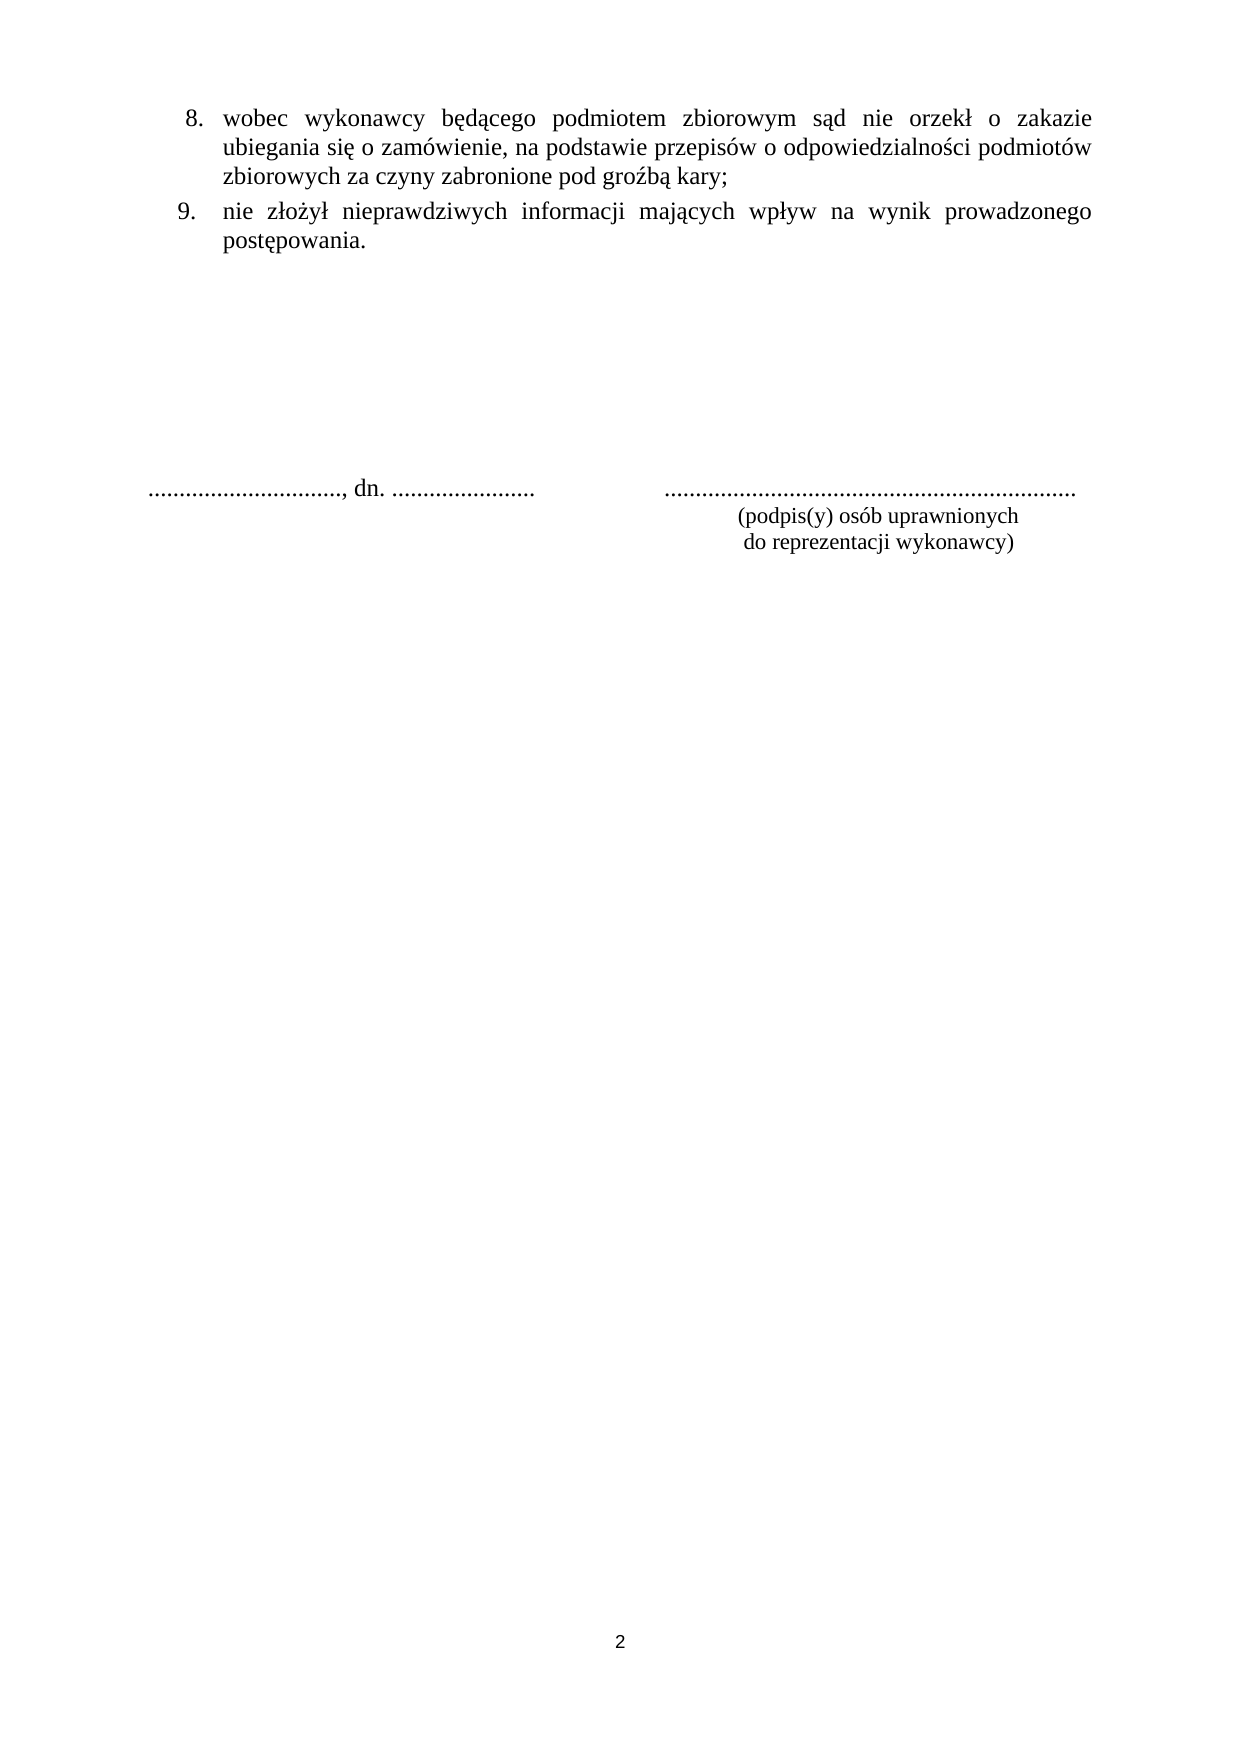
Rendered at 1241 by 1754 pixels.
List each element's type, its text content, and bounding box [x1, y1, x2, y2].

list nie złożył nieprawdziwych informacji mających wpływ na wynik prowadzonego postępowania. [177, 196, 1093, 253]
text ..............................., dn. ....................... .................................................................. [148, 473, 1093, 502]
list wobec wykonawcy będącego podmiotem zbiorowym sąd nie orzekł o zakazie ubiegania się o zamówienie, na podstawie przepisów o odpowiedzialności podmiotów zbiorowych za czyny zabronione pod groźbą kary; [185, 103, 1093, 190]
text (podpis(y) osób uprawnionych [148, 502, 1093, 528]
text do reprezentacji wykonawcy) [664, 528, 1093, 554]
